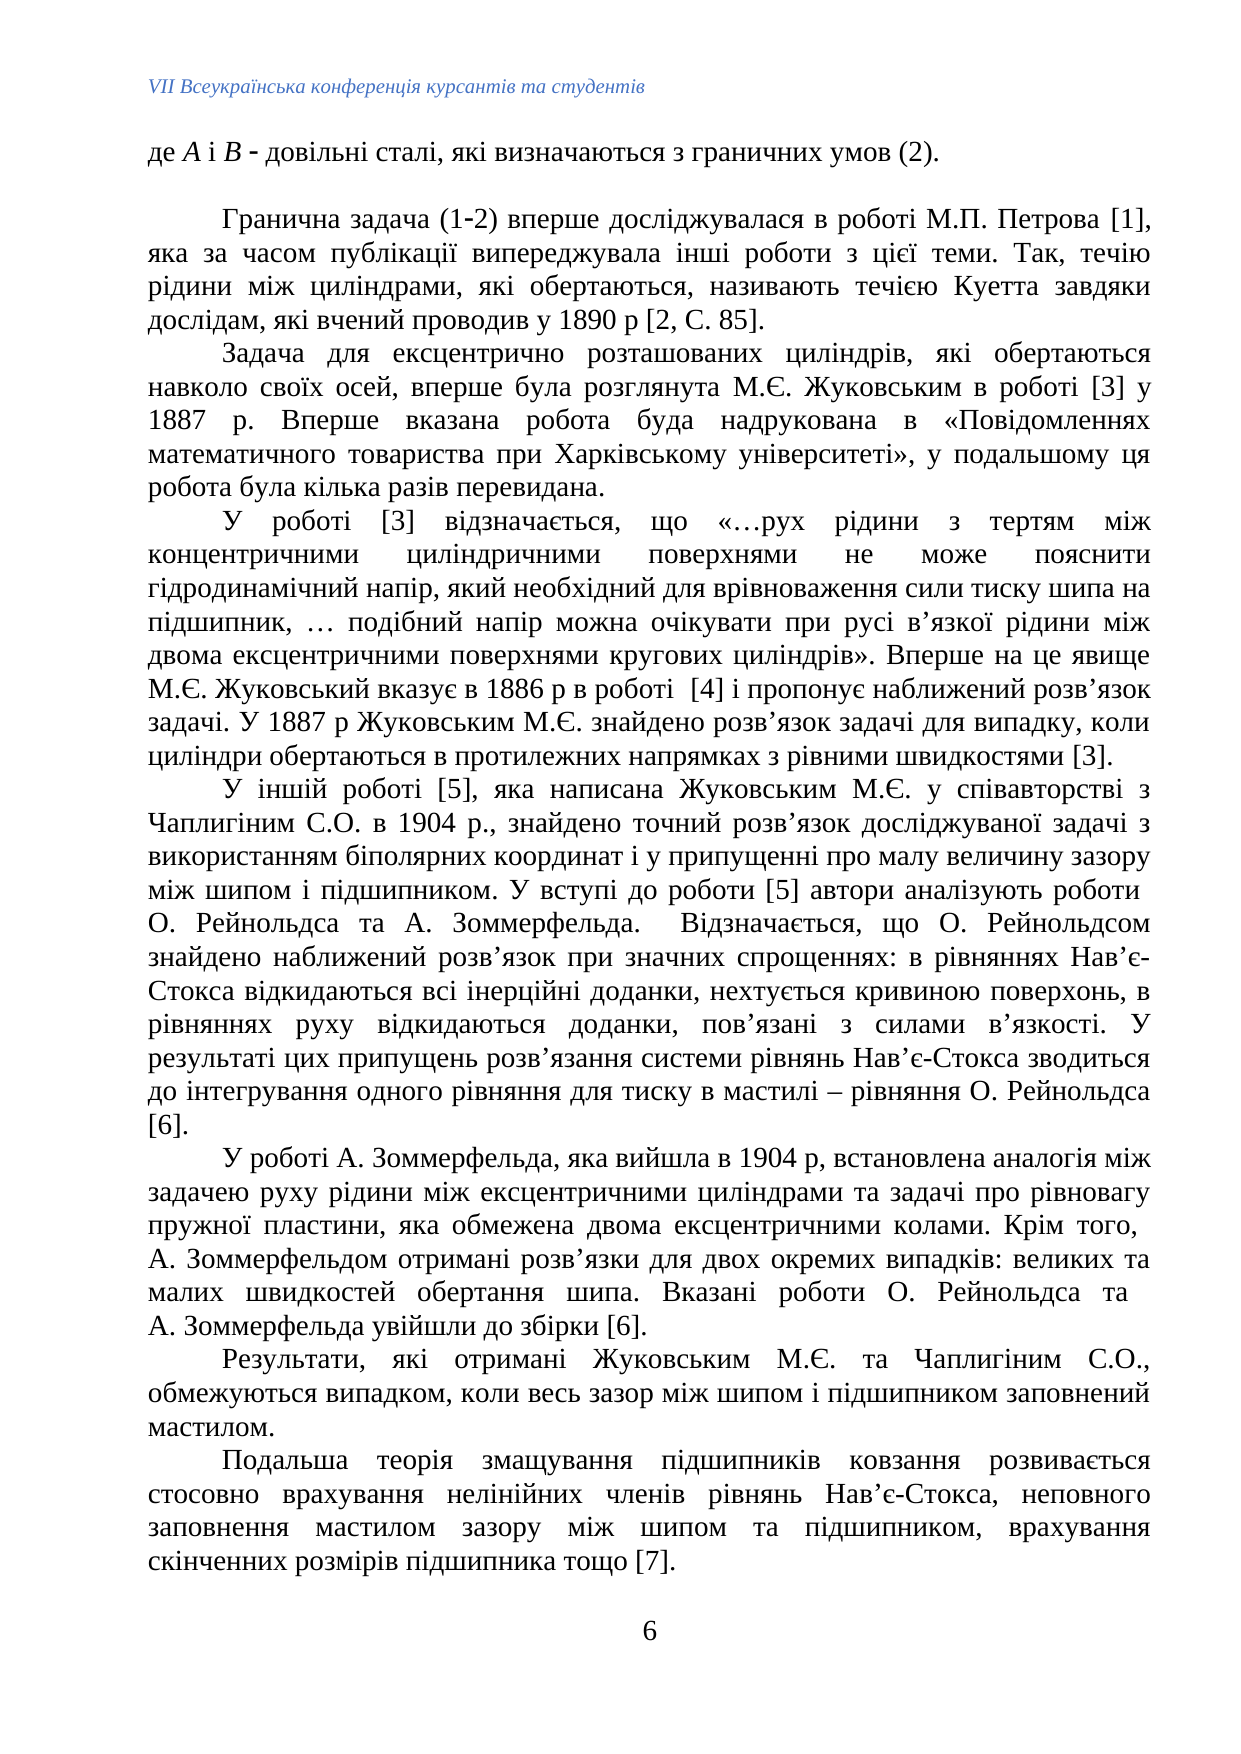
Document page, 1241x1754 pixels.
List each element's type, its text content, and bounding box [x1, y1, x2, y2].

text Гранична задача (12) вперше досліджувалася в роботі М.П. Петрова [1], яка за часом публікації випереджувала інші роботи з цієї теми. Так, течію рідини між циліндрами, які обертаються, називають течією Куетта завдяки дослідам, які вчений проводив у 1890 р [2, С. 85]. [148, 201, 1152, 335]
text Задача для ексцентрично розташованих циліндрів, які обертаються навколо своїх осей, вперше була розглянута М.Є. Жуковським в роботі [3] у 1887 р. Вперше вказана робота буда надрукована в «Повідомленнях математичного товариства при Харківському університеті», у подальшому ця робота була кілька разів перевидана. [148, 335, 1152, 503]
text У іншій роботі [5], яка написана Жуковським М.Є. у співавторстві з Чаплигіним С.О. в 1904 р., знайдено точний розв’язок досліджуваної задачі з використанням біполярних координат і у припущенні про малу величину зазору між шипом і підшипником. У вступі до роботи [5] автори аналізують роботи О. Рейнольдса та А. Зоммерфельда. Відзначається, що О. Рейнольдсом знайдено наближений розв’язок при значних спрощеннях: в рівняннях Нав’є-Стокса відкидаються всі інерційні доданки, нехтується кривиною поверхонь, в рівняннях руху відкидаються доданки, пов’язані з силами в’язкості. У результаті цих припущень розв’язання системи рівнянь Нав’є-Стокса зводиться до інтегрування одного рівняння для тиску в мастилі – рівняння О. Рейнольдса [6]. [148, 771, 1152, 1140]
text У роботі [3] відзначається, що «…рух рідини з тертям між концентричними циліндричними поверхнями не може пояснити гідродинамічний напір, який необхідний для врівноваження сили тиску шипа на підшипник, … подібний напір можна очікувати при русі в’язкої рідини між двома ексцентричними поверхнями кругових циліндрів». Вперше на це явище М.Є. Жуковський вказує в 1886 р в роботі [4] і пропонує наближений розв’язок задачі. У 1887 р Жуковським М.Є. знайдено розв’язок задачі для випадку, коли циліндри обертаються в протилежних напрямках з рівними швидкостями [3]. [148, 503, 1152, 771]
text Результати, які отримані Жуковським М.Є. та Чаплигіним С.О., обмежуються випадком, коли весь зазор між шипом і підшипником заповнений мастилом. [148, 1342, 1152, 1442]
text У роботі А. Зоммерфельда, яка вийшла в 1904 р, встановлена аналогія між задачею руху рідини між ексцентричними циліндрами та задачі про рівновагу пружної пластини, яка обмежена двома ексцентричними колами. Крім того, А. Зоммерфельдом отримані розв’язки для двох окремих випадків: великих та малих швидкостей обертання шипа. Вказані роботи О. Рейнольдса та А. Зоммерфельда увійшли до збірки [6]. [148, 1140, 1152, 1342]
text де А і В довільні сталі, які визначаються з граничних умов (2). [148, 134, 1152, 167]
text Подальша теорія змащування підшипників ковзання розвивається стосовно врахування нелінійних членів рівнянь Нав’є-Стокса, неповного заповнення мастилом зазору між шипом та підшипником, врахування скінченних розмірів підшипника тощо [7]. [148, 1442, 1152, 1576]
